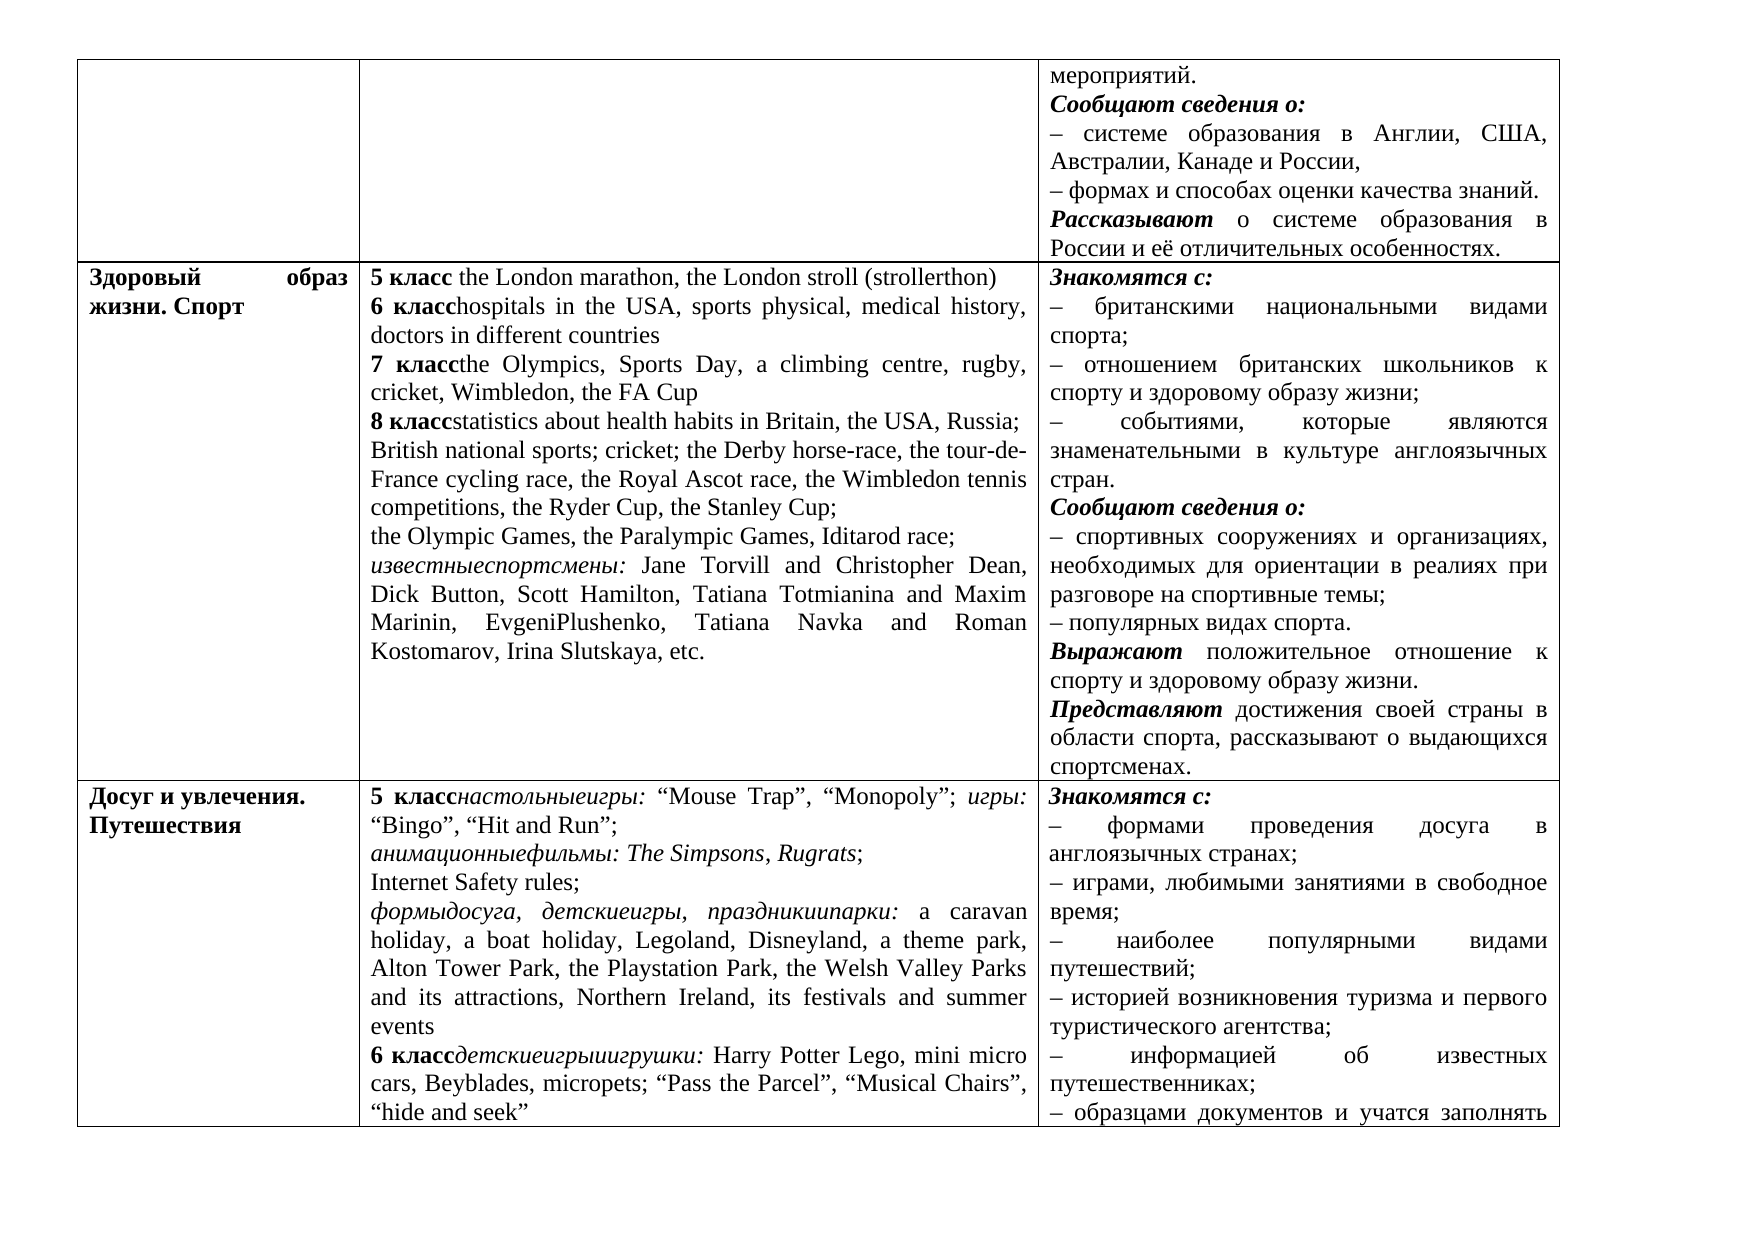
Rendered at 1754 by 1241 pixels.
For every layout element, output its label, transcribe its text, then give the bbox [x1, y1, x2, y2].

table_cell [78, 781, 359, 1126]
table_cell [360, 60, 1038, 261]
table_cell Знакомятся с: – британскими национальными видами спорта; – отношением британских школьников к спорту и здоровому образу жизни; – событиями, которые являются знаменательными в культуре англоязычных стран. Сообщают сведения о: – спортивных сооружениях и организациях, необходимых для ориентации в реалиях при разговоре на спортивные темы; – популярных видах спорта. Выражают положительное отношение к спорту и здоровому образу жизни. Представляют достижения своей страны в области спорта, рассказывают о выдающихся спортсменах. [1039, 263, 1559, 780]
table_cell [1039, 781, 1559, 1126]
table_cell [1039, 60, 1559, 261]
table_cell Здоровый образ жизни. Спорт [78, 263, 359, 780]
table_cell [360, 781, 1038, 1126]
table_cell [78, 60, 359, 261]
table_cell 5 класс the London marathon, the London stroll (strollerthon) 6 классhospitals in the USA, sports physical, medical history, doctors in different countries 7 классthe Olympics, Sports Day, a climbing centre, rugby, cricket, Wimbledon, the FA Cup 8 классstatistics about health habits in Britain, the USA, Russia; British national sports; cricket; the Derby horse-race, the tour-de-France cycling race, the Royal Ascot race, the Wimbledon tennis competitions, the Ryder Cup, the Stanley Cup; the Olympic Games, the Paralympic Games, Iditarod race; известныеспортсмены: Jane Torvill and Christopher Dean, Dick Button, Scott Hamilton, Tatiana Totmianina and Maxim Marinin, EvgeniPlushenko, Tatiana Navka and Roman Kostomarov, Irina Slutskaya, etc. [360, 263, 1038, 780]
